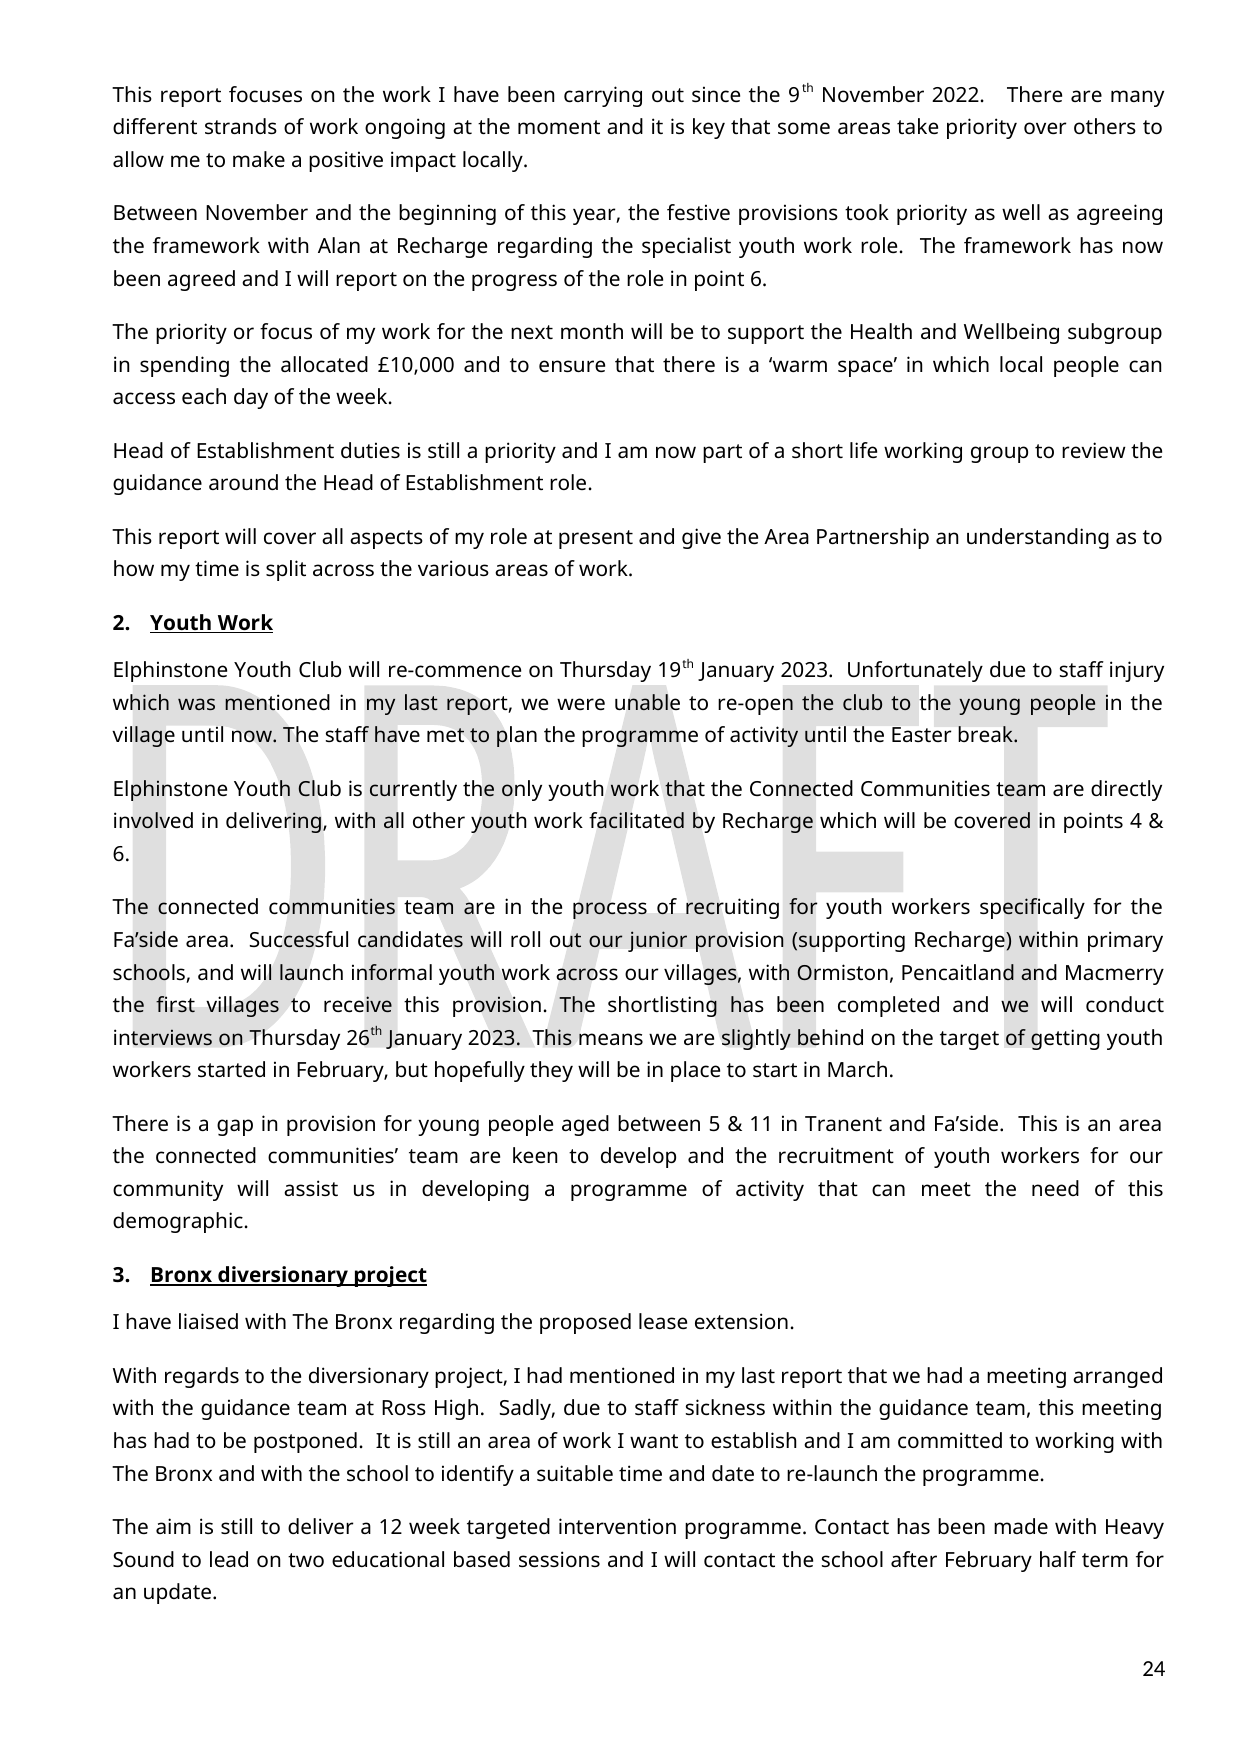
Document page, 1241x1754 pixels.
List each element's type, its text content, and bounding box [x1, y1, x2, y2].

text Head of Establishment duties is still a priority and I am now part of a short life working group to review the guidance around the Head of Establishment role. [112, 436, 1165, 497]
list Bronx diversionary project [112, 1260, 1165, 1288]
text The priority or focus of my work for the next month will be to support the Health and Wellbeing subgroup in spending the allocated £10,000 and to ensure that there is a ‘warm space’ in which local people can access each day of the week. [112, 317, 1165, 411]
text With regards to the diversionary project, I had mentioned in my last report that we had a meeting arranged with the guidance team at Ross High. Sadly, due to staff sickness within the guidance team, this meeting has had to be postponed. It is still an area of work I want to establish and I am committed to working with The Bronx and with the school to identify a suitable time and date to re-launch the programme. [112, 1361, 1165, 1487]
text This report focuses on the work I have been carrying out since the 9th November 2022. There are many different strands of work ongoing at the moment and it is key that some areas take priority over others to allow me to make a positive impact locally. [112, 80, 1165, 173]
text Elphinstone Youth Club will re-commence on Thursday 19th January 2023. Unfortunately due to staff injury which was mentioned in my last report, we were unable to re-open the club to the young people in the village until now. The staff have met to plan the programme of activity until the Easter break. [112, 655, 1165, 749]
text Elphinstone Youth Club is currently the only youth work that the Connected Communities team are directly involved in delivering, with all other youth work facilitated by Recharge which will be covered in points 4 & 6. [112, 774, 1165, 867]
list Youth Work [112, 608, 1165, 636]
text The aim is still to deliver a 12 week targeted intervention programme. Contact has been made with Heavy Sound to lead on two educational based sessions and I will contact the school after February half term for an update. [112, 1512, 1165, 1606]
text Between November and the beginning of this year, the festive provisions took priority as well as agreeing the framework with Alan at Recharge regarding the specialist youth work role. The framework has now been agreed and I will report on the progress of the role in point 6. [112, 198, 1165, 292]
text The connected communities team are in the process of recruiting for youth workers specifically for the Fa’side area. Successful candidates will roll out our junior provision (supporting Recharge) within primary schools, and will launch informal youth work across our villages, with Ormiston, Pencaitland and Macmerry the first villages to receive this provision. The shortlisting has been completed and we will conduct interviews on Thursday 26th January 2023. This means we are slightly behind on the target of getting youth workers started in February, but hopefully they will be in place to start in March. [112, 892, 1165, 1084]
text There is a gap in provision for young people aged between 5 & 11 in Tranent and Fa’side. This is an area the connected communities’ team are keen to develop and the recruitment of youth workers for our community will assist us in developing a programme of activity that can meet the need of this demographic. [112, 1109, 1165, 1235]
text This report will cover all aspects of my role at present and give the Area Partnership an understanding as to how my time is split across the various areas of work. [112, 522, 1165, 583]
text I have liaised with The Bronx regarding the proposed lease extension. [112, 1307, 1165, 1336]
